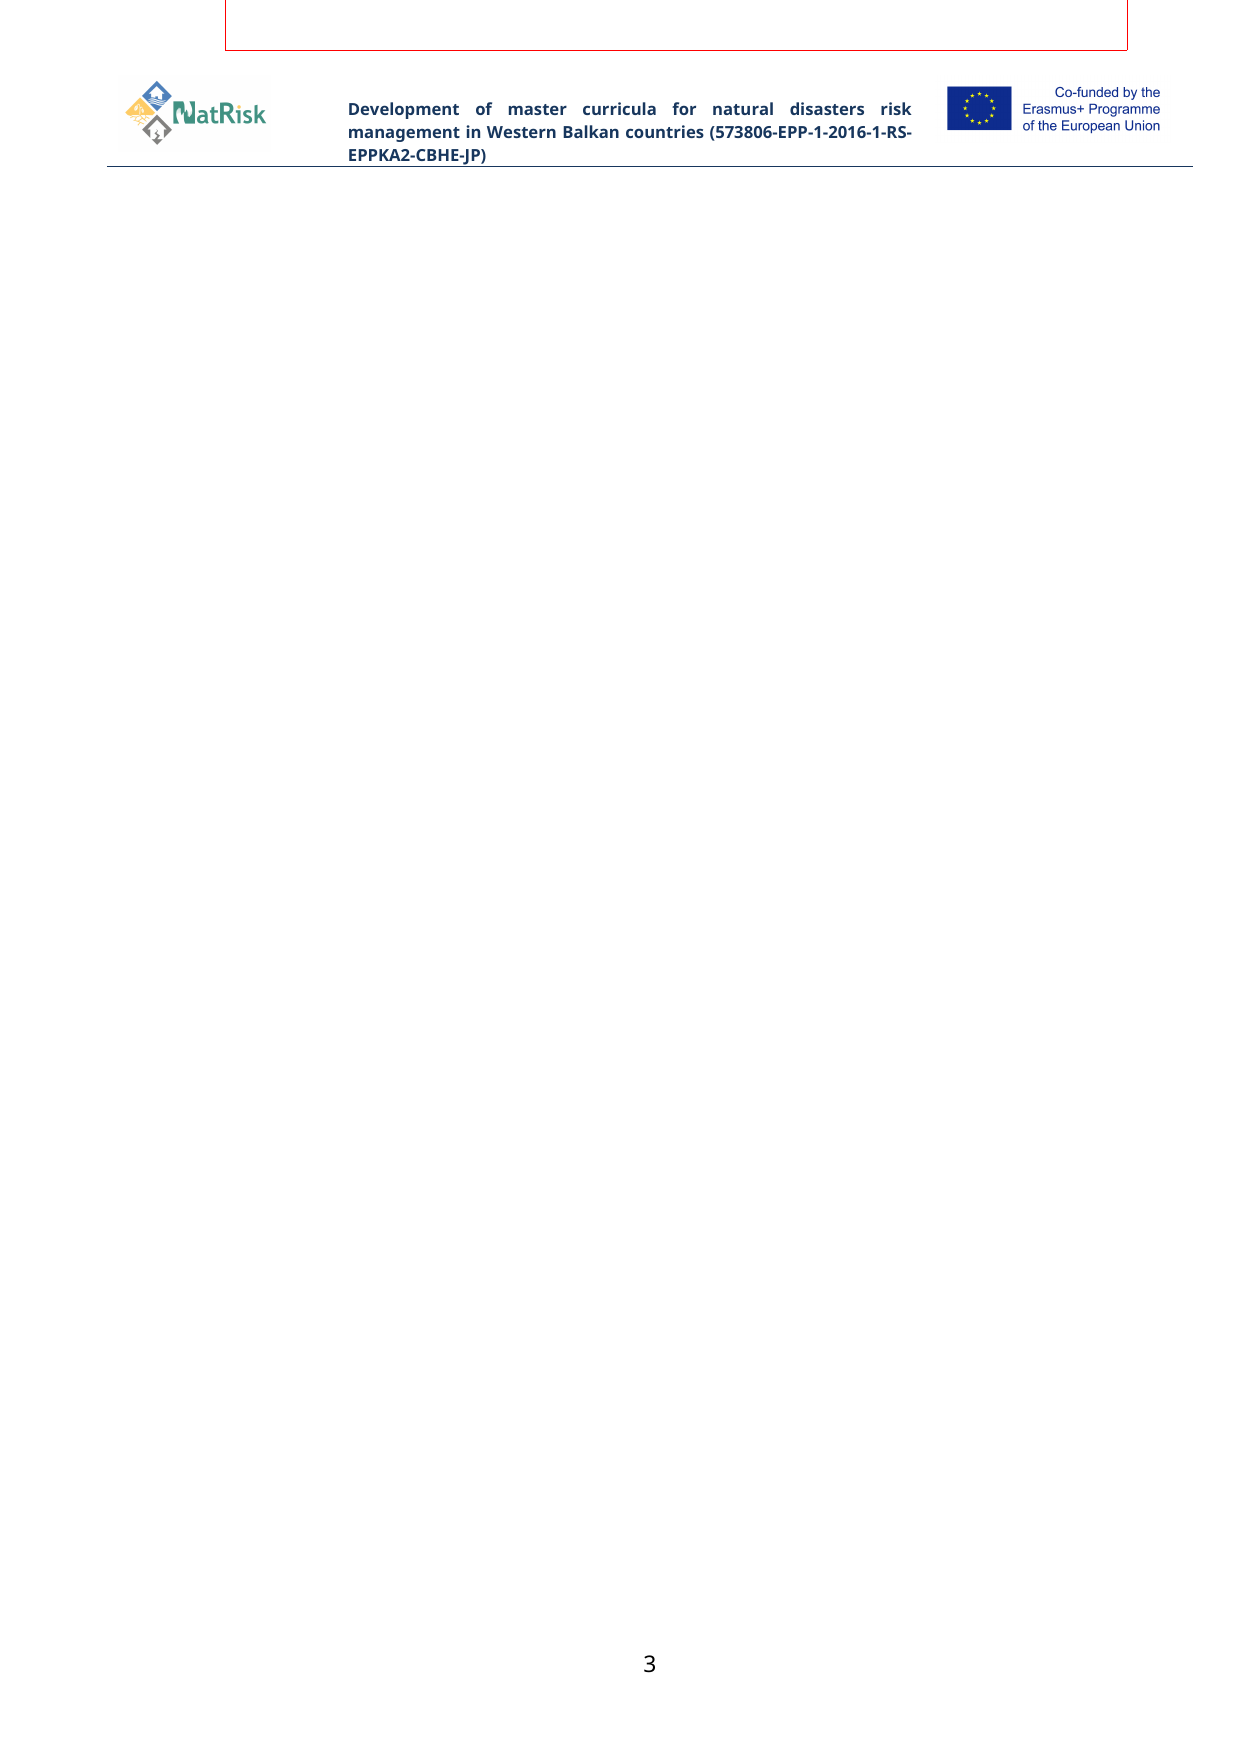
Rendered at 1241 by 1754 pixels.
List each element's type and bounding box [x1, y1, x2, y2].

picture [118, 75, 272, 152]
picture [934, 75, 1171, 143]
